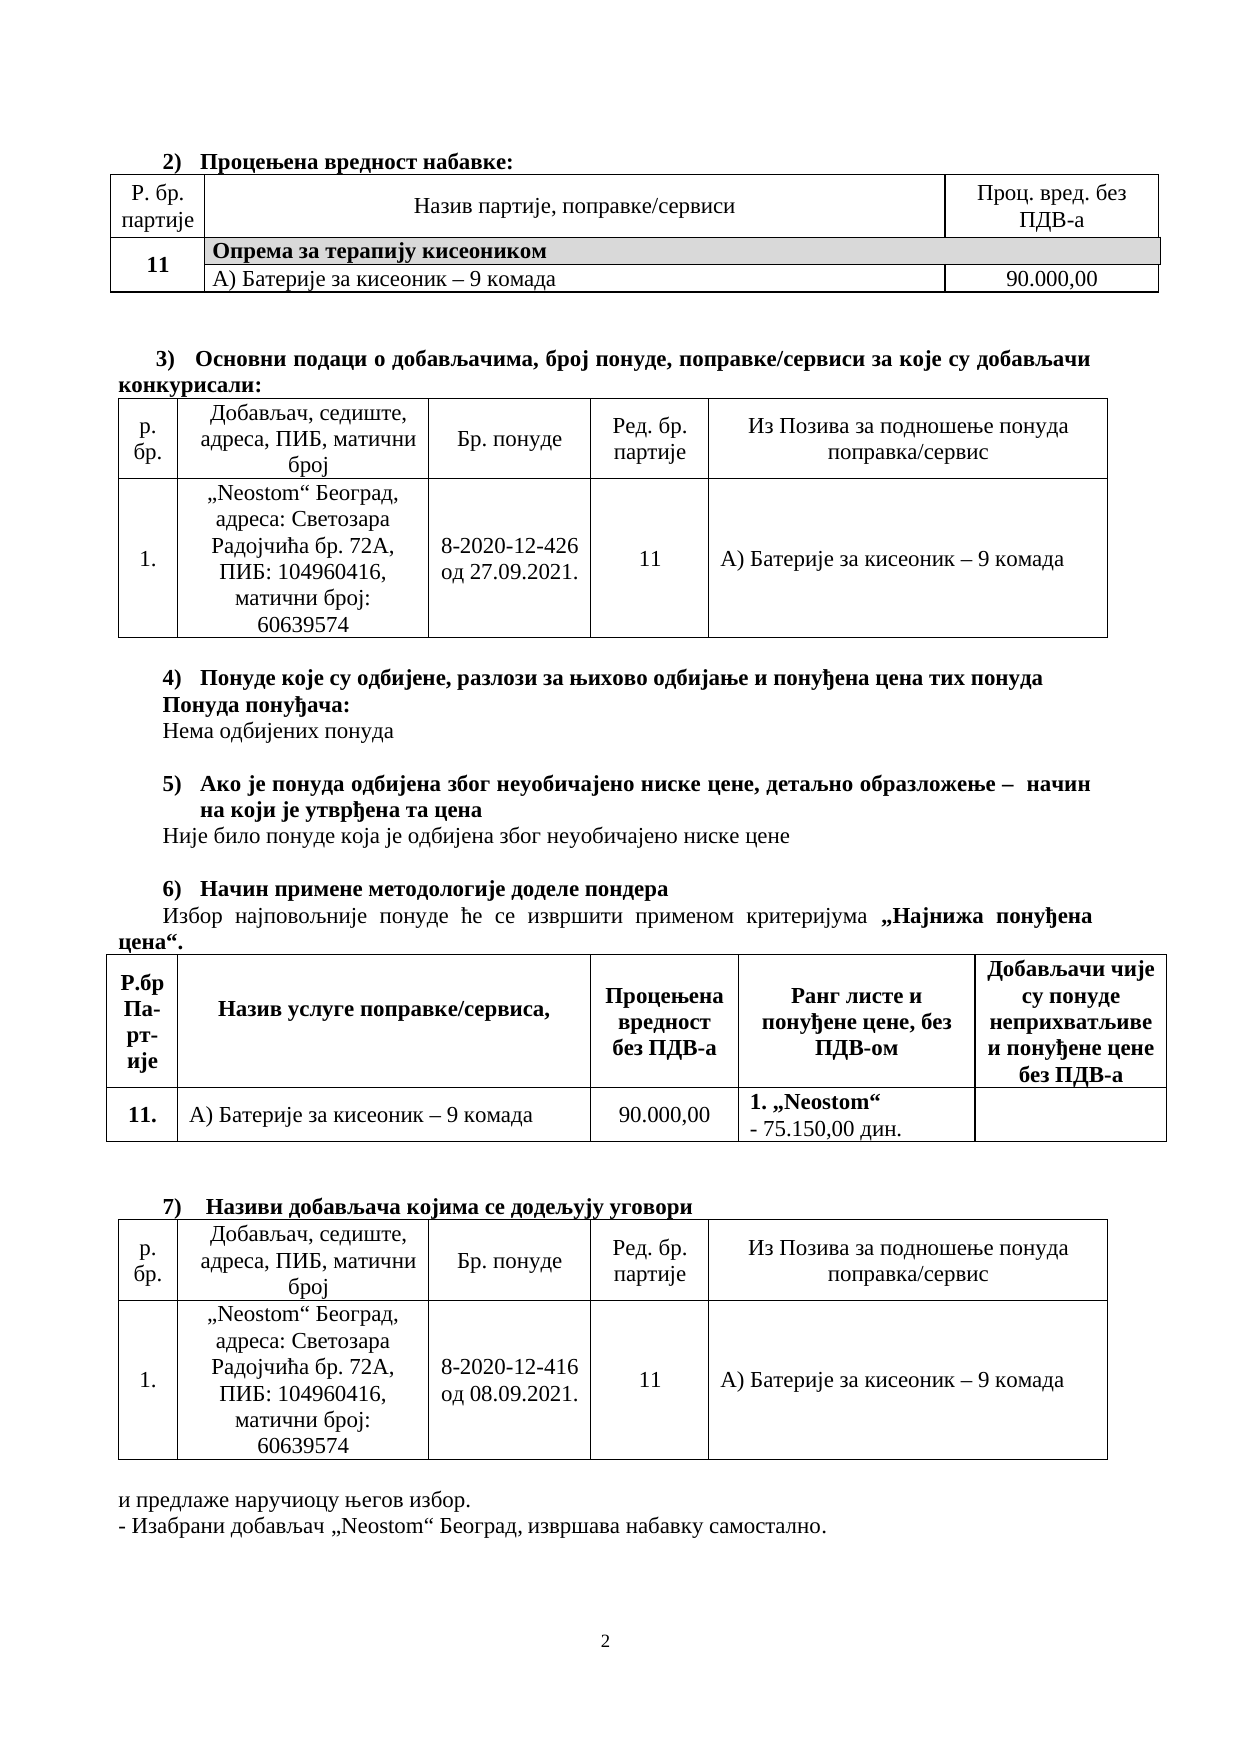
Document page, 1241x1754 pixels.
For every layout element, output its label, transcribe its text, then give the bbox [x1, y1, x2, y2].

table_header Процењена вредност без ПДВ-а [591, 955, 738, 1087]
list Процењена вредност набавке: [162, 148, 1092, 174]
table_cell 11 [591, 1301, 708, 1459]
table_cell „Neostom“ Београд, адреса: Светозара Радојчића бр. 72А, ПИБ: 104960416, матични број: 60639574 [178, 1301, 428, 1459]
table_header Из Позива за подношење понуда поправка/сервис [709, 1220, 1107, 1299]
table_cell 11 [111, 238, 204, 291]
table_cell 8-2020-12-426 oд 27.09.2021. [429, 479, 590, 637]
table_header Р. бр. партије [111, 175, 204, 237]
text и предлаже наручиоцу његов избор. [118, 1486, 1092, 1512]
table_header Добављач, седиште, адреса, ПИБ, матични број [178, 399, 428, 478]
table_cell [976, 1088, 1166, 1141]
table_cell 90.000,00 [591, 1088, 738, 1141]
table_header Бр. понуде [429, 399, 590, 478]
list Понуде које су одбијене, разлози за њихово одбијање и понуђена цена тих понуда [162, 664, 1092, 691]
text - Изабрани добављач „Neostom“ Београд, извршава набавку самостално. [118, 1512, 1092, 1539]
table_cell „Neostom“ Београд, адреса: Светозара Радојчића бр. 72А, ПИБ: 104960416, матични број: 60639574 [178, 479, 428, 637]
table_header р. бр. [119, 1220, 177, 1299]
table_cell 11. [107, 1088, 177, 1141]
table_header Назив партије, поправке/сервиси [205, 175, 944, 237]
table_header р. бр. [119, 399, 177, 478]
table_header Ред. бр. партије [591, 1220, 708, 1299]
table_header Проц. вред. без ПДВ-а [946, 175, 1158, 237]
table_header Из Позива за подношење понуда поправка/сервис [709, 399, 1107, 478]
text 3) Основни подаци о добављачима, број понуде, поправке/сервиси за које су добављачи конкурисали: [118, 345, 1092, 398]
table_header Добављачи чије су понуде неприхватљиве и понуђене цене без ПДВ-а [976, 955, 1166, 1087]
table_cell 8-2020-12-416 oд 08.09.2021. [429, 1301, 590, 1459]
text Понуда понуђача: [118, 691, 1092, 717]
table_cell А) Батерије за кисеоник – 9 комада [709, 1301, 1107, 1459]
table_header Назив услуге поправке/сервиса, [178, 955, 590, 1087]
table_cell 11 [591, 479, 708, 637]
text Није било понуде која је одбијена због неуобичајено ниске цене [118, 823, 1092, 849]
table_cell А) Батерије за кисеоник – 9 комада [205, 265, 944, 291]
table_header Добављач, седиште, адреса, ПИБ, матични број [178, 1220, 428, 1299]
table_cell Опрема за терапију кисеоником [205, 238, 1160, 264]
table_header Ред. бр. партије [591, 399, 708, 478]
table_cell 1. „Neostom“ - 75.150,00 дин. [739, 1088, 974, 1141]
table_cell А) Батерије за кисеоник – 9 комада [709, 479, 1107, 637]
text Нема одбијених понуда [118, 717, 1092, 743]
table_cell 1. [119, 1301, 177, 1459]
list Начин примене методологије доделе пондера [162, 875, 1092, 902]
text Избор најповољније понуде ће се извршити применом критеријума „Најнижа понуђена цена“. [118, 902, 1092, 954]
table_cell 1. [119, 479, 177, 637]
list Називи добављача којима се додељују уговори [162, 1193, 1092, 1219]
table_header Ранг листе и понуђене цене, без ПДВ-ом [739, 955, 974, 1087]
table_header Р.бр Па-рт-ије [107, 955, 177, 1087]
table_cell А) Батерије за кисеоник – 9 комада [178, 1088, 590, 1141]
table_header Бр. понуде [429, 1220, 590, 1299]
table_cell 90.000,00 [946, 265, 1158, 291]
list Ако је понуда одбијена због неуобичајено ниске цене, детаљно образложење – начин на који је утврђена та цена [162, 770, 1092, 823]
